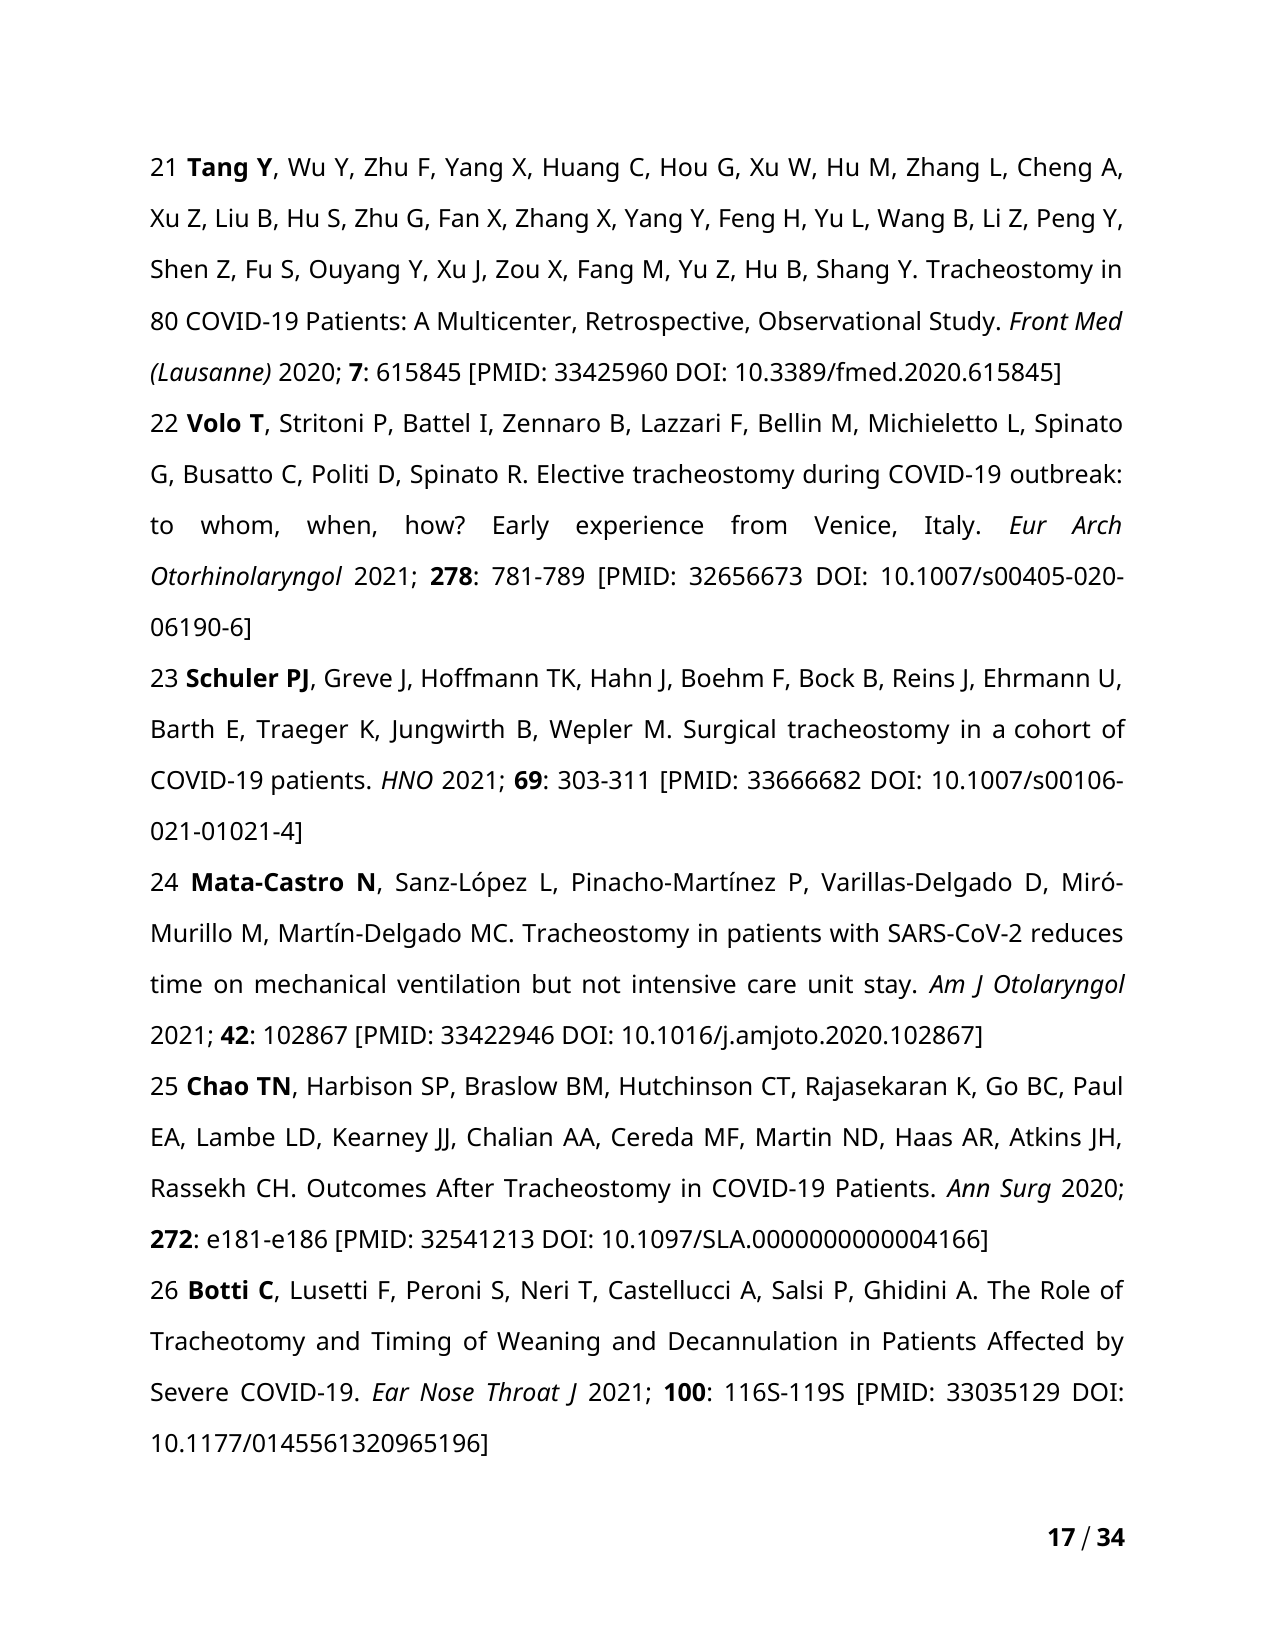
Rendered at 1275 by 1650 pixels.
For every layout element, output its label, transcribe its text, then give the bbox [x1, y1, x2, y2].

text 21 Tang Y, Wu Y, Zhu F, Yang X, Huang C, Hou G, Xu W, Hu M, Zhang L, Cheng A, Xu Z, Liu B, Hu S, Zhu G, Fan X, Zhang X, Yang Y, Feng H, Yu L, Wang B, Li Z, Peng Y, Shen Z, Fu S, Ouyang Y, Xu J, Zou X, Fang M, Yu Z, Hu B, Shang Y. Tracheostomy in 80 COVID-19 Patients: A Multicenter, Retrospective, Observational Study. Front Med (Lausanne) 2020; 7: 615845 [PMID: 33425960 DOI: 10.3389/fmed.2020.615845] [150, 150, 1125, 388]
text 26 Botti C, Lusetti F, Peroni S, Neri T, Castellucci A, Salsi P, Ghidini A. The Role of Tracheotomy and Timing of Weaning and Decannulation in Patients Affected by Severe COVID-19. Ear Nose Throat J 2021; 100: 116S-119S [PMID: 33035129 DOI: 10.1177/0145561320965196] [150, 1273, 1125, 1460]
text 24 Mata-Castro N, Sanz-López L, Pinacho-Martínez P, Varillas-Delgado D, Miró-Murillo M, Martín-Delgado MC. Tracheostomy in patients with SARS-CoV-2 reduces time on mechanical ventilation but not intensive care unit stay. Am J Otolaryngol 2021; 42: 102867 [PMID: 33422946 DOI: 10.1016/j.amjoto.2020.102867] [150, 864, 1125, 1052]
text 23 Schuler PJ, Greve J, Hoffmann TK, Hahn J, Boehm F, Bock B, Reins J, Ehrmann U, Barth E, Traeger K, Jungwirth B, Wepler M. Surgical tracheostomy in a cohort of COVID-19 patients. HNO 2021; 69: 303-311 [PMID: 33666682 DOI: 10.1007/s00106-021-01021-4] [150, 660, 1125, 848]
text 22 Volo T, Stritoni P, Battel I, Zennaro B, Lazzari F, Bellin M, Michieletto L, Spinato G, Busatto C, Politi D, Spinato R. Elective tracheostomy during COVID-19 outbreak: to whom, when, how? Early experience from Venice, Italy. Eur Arch Otorhinolaryngol 2021; 278: 781-789 [PMID: 32656673 DOI: 10.1007/s00405-020-06190-6] [150, 405, 1125, 643]
text 25 Chao TN, Harbison SP, Braslow BM, Hutchinson CT, Rajasekaran K, Go BC, Paul EA, Lambe LD, Kearney JJ, Chalian AA, Cereda MF, Martin ND, Haas AR, Atkins JH, Rassekh CH. Outcomes After Tracheostomy in COVID-19 Patients. Ann Surg 2020; 272: e181-e186 [PMID: 32541213 DOI: 10.1097/SLA.0000000000004166] [150, 1069, 1125, 1256]
